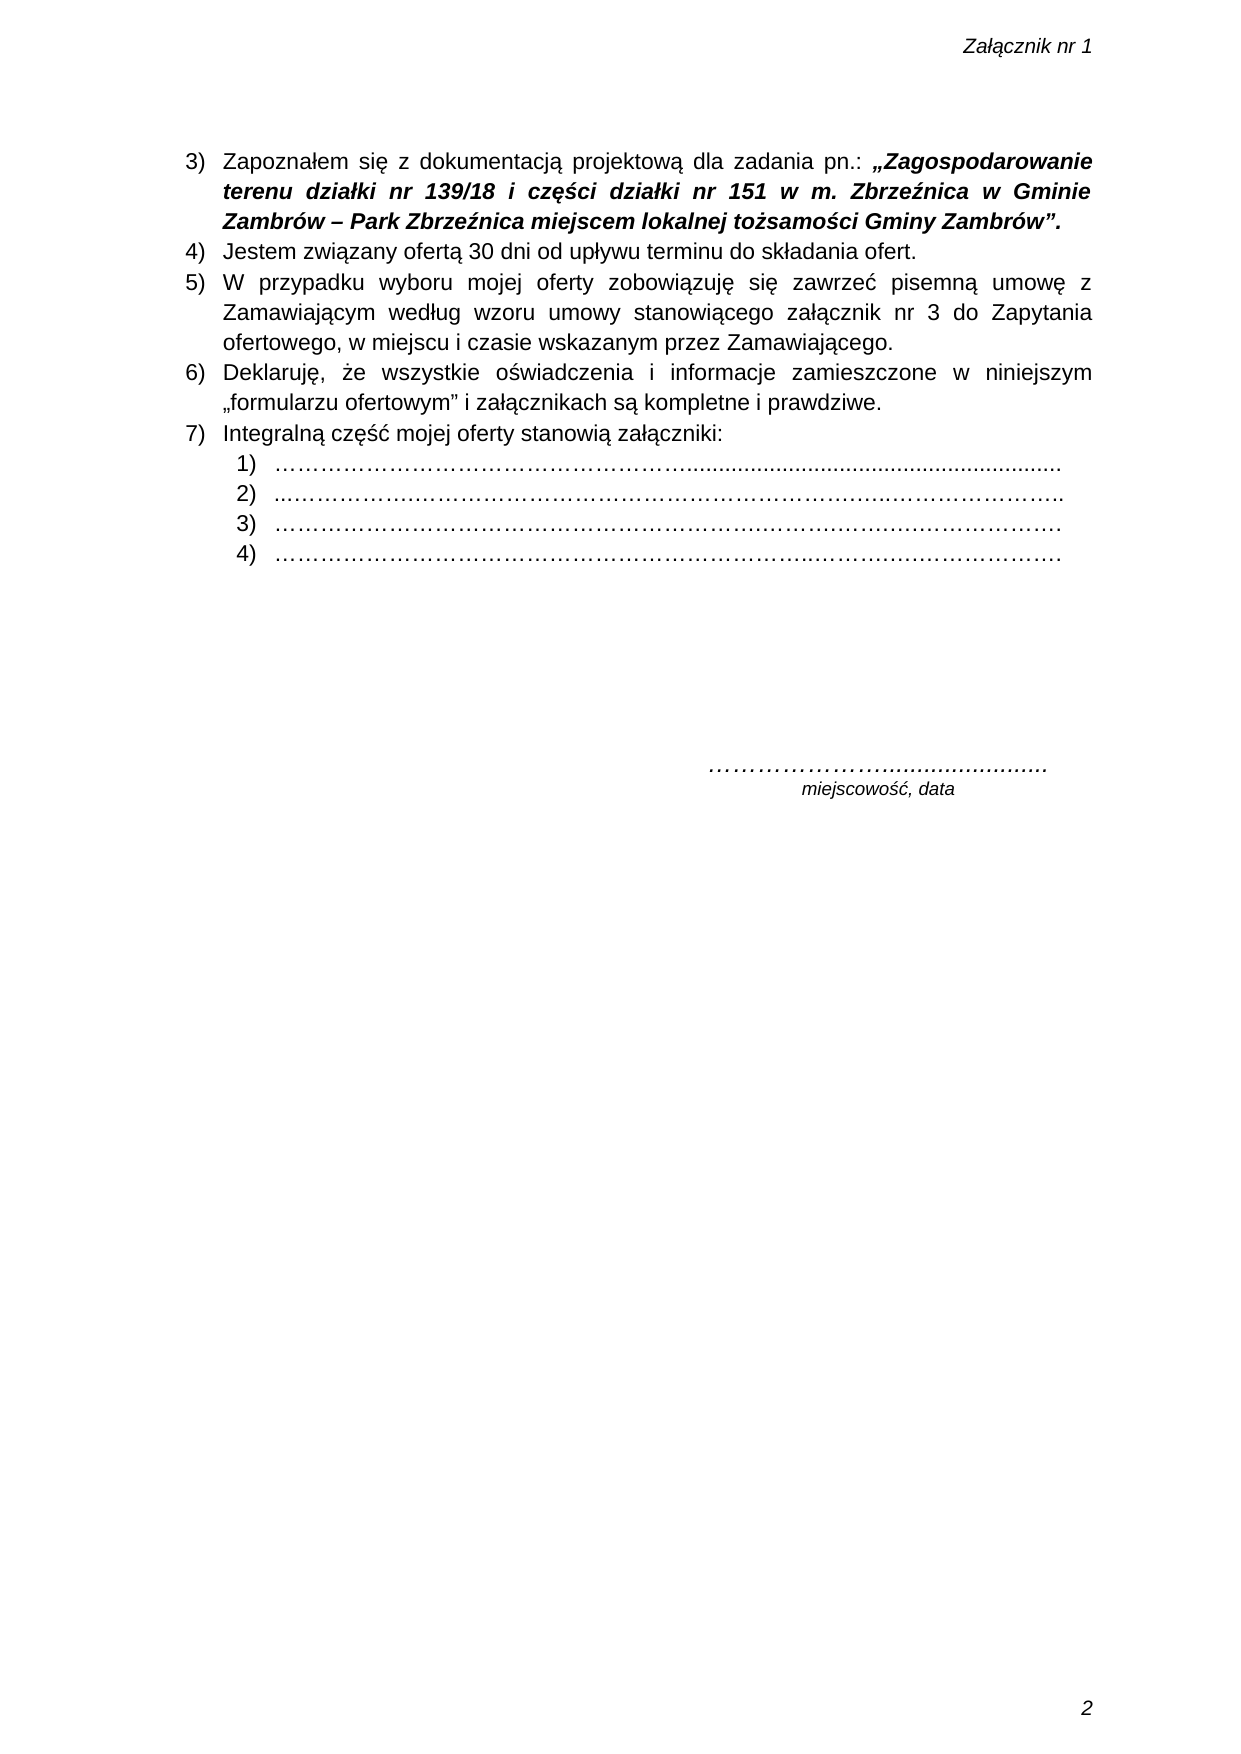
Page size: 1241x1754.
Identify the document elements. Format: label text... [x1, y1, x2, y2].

text miejscowość, data [664, 778, 1093, 799]
list Deklaruję, że wszystkie oświadczenia i informacje zamieszczone w niniejszym „formularzu ofertowym” i załącznikach są kompletne i prawdziwe. [185, 359, 1093, 416]
list Zapoznałem się z dokumentacją projektową dla zadania pn.: „Zagospodarowanie terenu działki nr 139/18 i części działki nr 151 w m. Zbrzeźnica w Gminie Zambrów – Park Zbrzeźnica miejscem lokalnej tożsamości Gminy Zambrów”. [185, 148, 1093, 234]
list ……………………………………………………………..……….….………………. [236, 540, 1093, 567]
list ...…………….………………………………………………….…..………………….. [236, 480, 1093, 506]
list Jestem związany ofertą 30 dni od upływu terminu do składania ofert. [185, 238, 1093, 264]
list Integralną część mojej oferty stanowią załączniki: [185, 419, 1093, 446]
text …………………........................ [664, 749, 1093, 778]
list ………………………………………………........................................................... [236, 450, 1093, 476]
list ……………………………………………………….……….…….….………………. [236, 510, 1093, 536]
list W przypadku wyboru mojej oferty zobowiązuję się zawrzeć pisemną umowę z Zamawiającym według wzoru umowy stanowiącego załącznik nr 3 do Zapytania ofertowego, w miejscu i czasie wskazanym przez Zamawiającego. [185, 268, 1093, 355]
